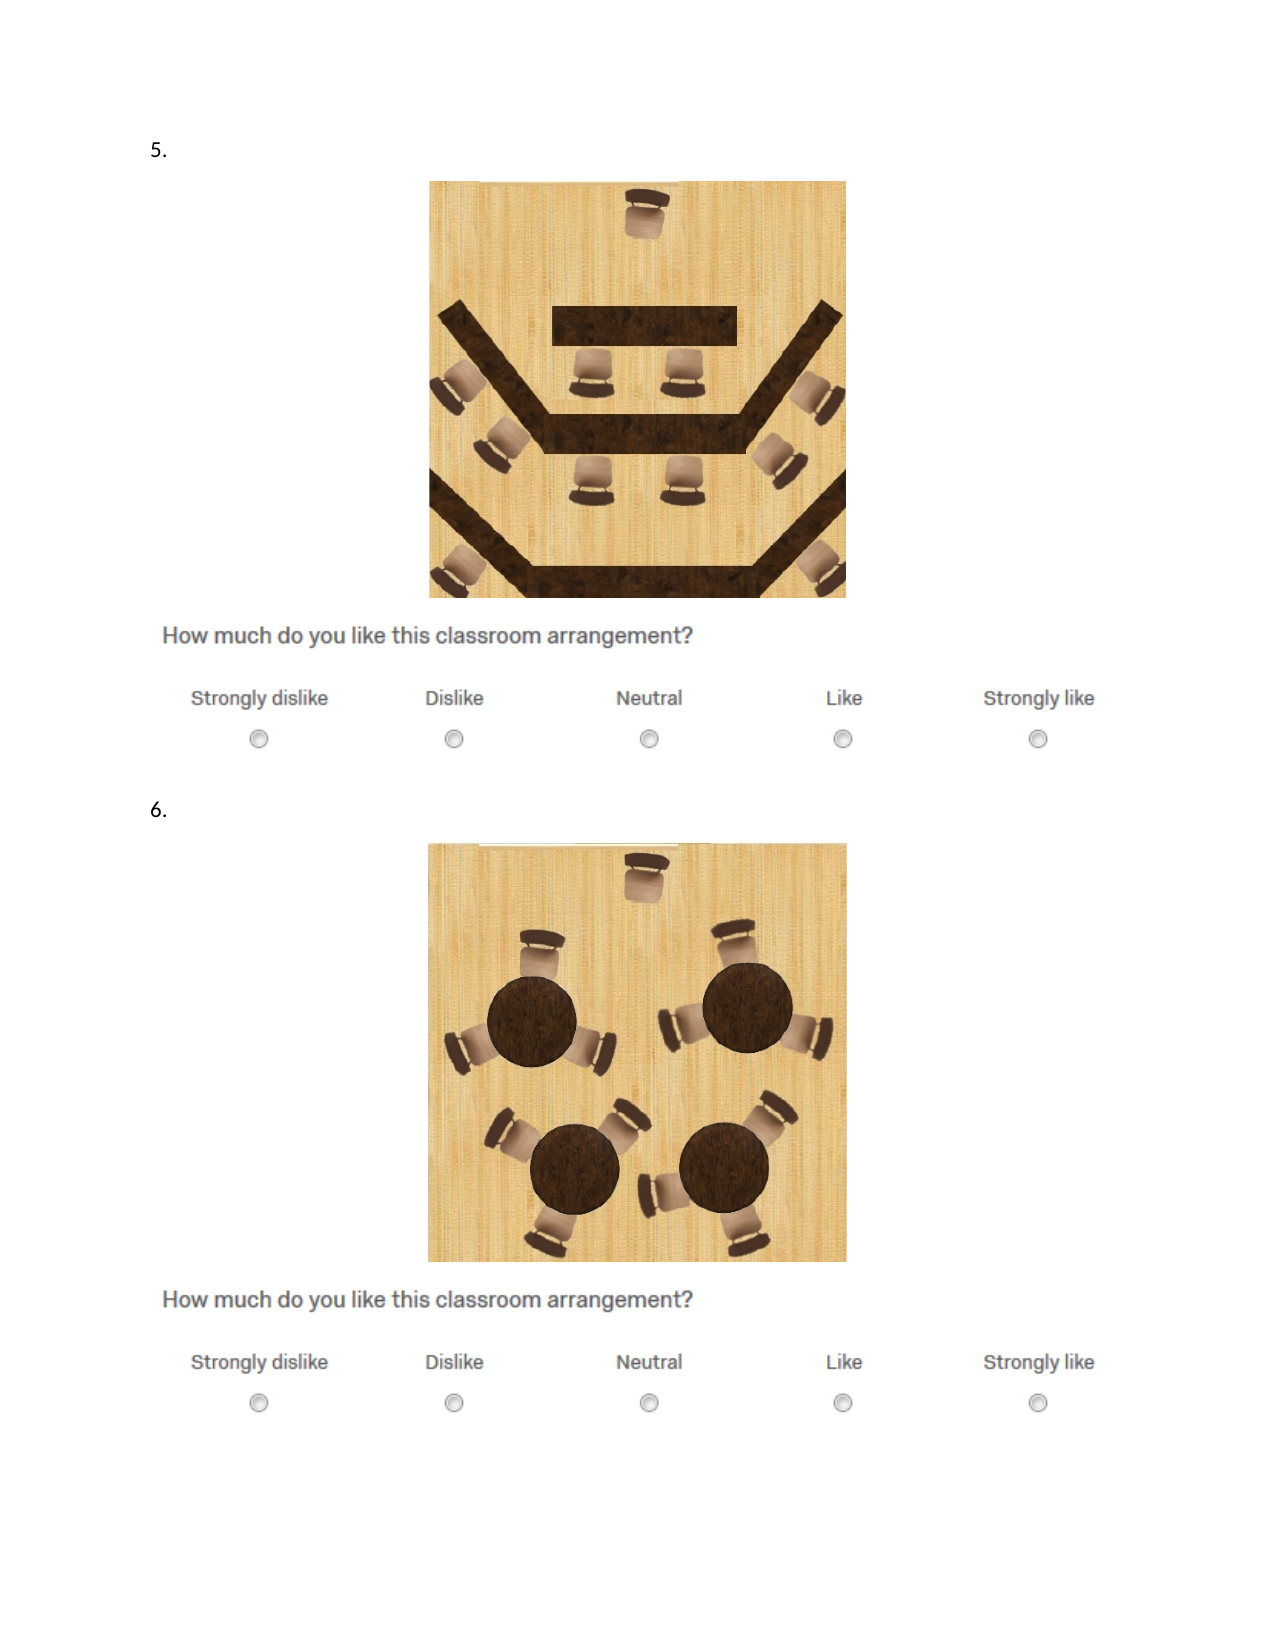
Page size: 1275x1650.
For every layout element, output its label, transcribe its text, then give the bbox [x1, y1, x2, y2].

picture [150, 616, 1125, 776]
picture [429, 181, 846, 598]
picture [150, 1280, 1125, 1440]
picture [428, 841, 847, 1262]
text 6. [150, 795, 1125, 823]
text 5. [150, 135, 1125, 163]
